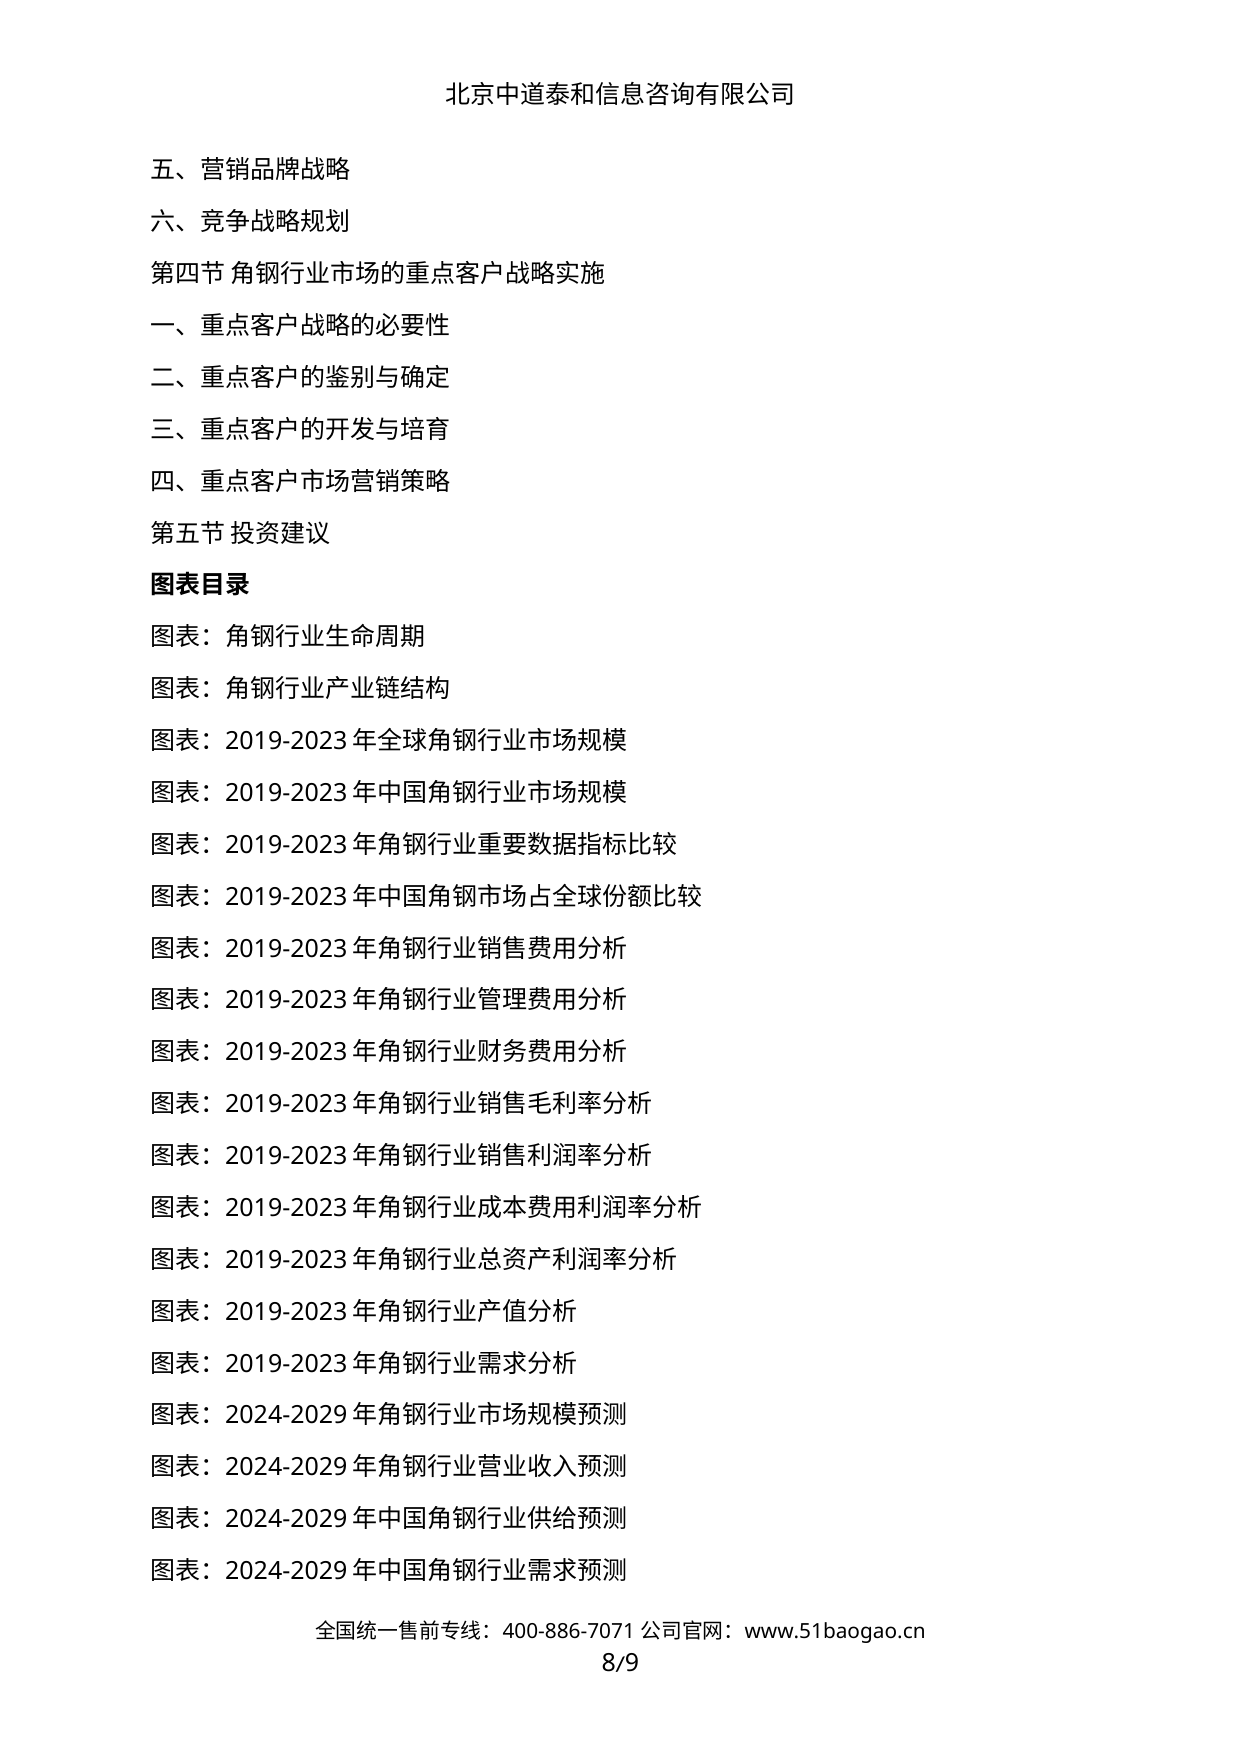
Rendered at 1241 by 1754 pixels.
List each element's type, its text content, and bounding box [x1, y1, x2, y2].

text 第四节 角钢行业市场的重点客户战略实施 [150, 254, 1090, 290]
text 图表：2019-2023年角钢行业需求分析 [150, 1343, 1090, 1379]
text 图表：2024-2029年角钢行业营业收入预测 [150, 1447, 1090, 1483]
text 图表：2019-2023年角钢行业产值分析 [150, 1291, 1090, 1327]
text 图表：2019-2023年中国角钢行业市场规模 [150, 772, 1090, 809]
text 图表：角钢行业产业链结构 [150, 669, 1090, 705]
text 图表：2019-2023年角钢行业销售利润率分析 [150, 1136, 1090, 1172]
text 三、重点客户的开发与培育 [150, 409, 1090, 446]
text 图表：2019-2023年全球角钢行业市场规模 [150, 721, 1090, 757]
text 四、重点客户市场营销策略 [150, 461, 1090, 497]
text 图表：2019-2023年角钢行业管理费用分析 [150, 980, 1090, 1016]
text 图表：2019-2023年角钢行业销售费用分析 [150, 928, 1090, 964]
text 图表：2019-2023年角钢行业重要数据指标比较 [150, 824, 1090, 861]
text 图表：2024-2029年中国角钢行业需求预测 [150, 1551, 1090, 1587]
text 图表：角钢行业生命周期 [150, 617, 1090, 653]
text 六、竞争战略规划 [150, 202, 1090, 238]
text 二、重点客户的鉴别与确定 [150, 357, 1090, 394]
text 图表：2024-2029年中国角钢行业供给预测 [150, 1499, 1090, 1535]
text 图表：2019-2023年角钢行业财务费用分析 [150, 1032, 1090, 1068]
text 五、营销品牌战略 [150, 150, 1090, 186]
text 图表：2019-2023年角钢行业成本费用利润率分析 [150, 1187, 1090, 1224]
text 图表：2019-2023年角钢行业总资产利润率分析 [150, 1239, 1090, 1276]
text 第五节 投资建议 [150, 513, 1090, 549]
text 图表目录 [150, 565, 1090, 601]
text 一、重点客户战略的必要性 [150, 306, 1090, 342]
text 图表：2024-2029年角钢行业市场规模预测 [150, 1395, 1090, 1431]
text 图表：2019-2023年中国角钢市场占全球份额比较 [150, 876, 1090, 912]
text 图表：2019-2023年角钢行业销售毛利率分析 [150, 1084, 1090, 1120]
